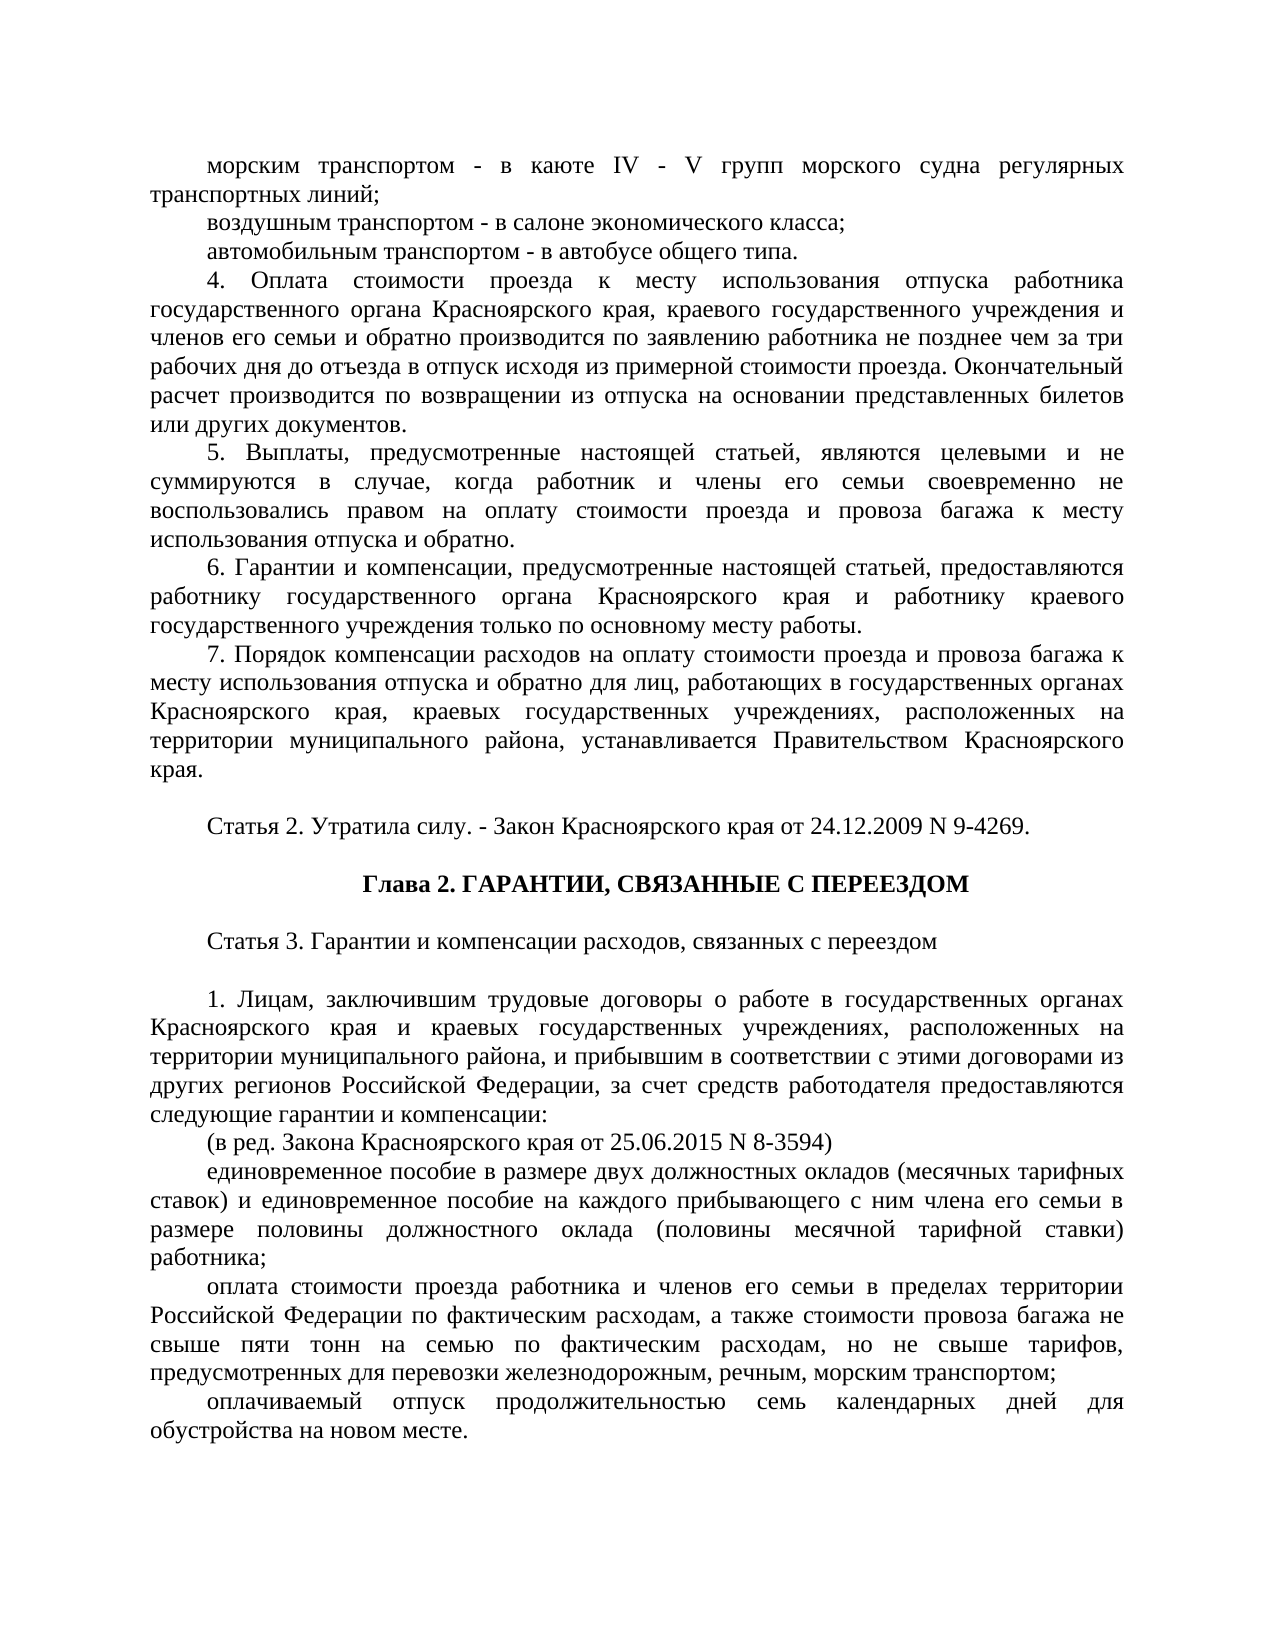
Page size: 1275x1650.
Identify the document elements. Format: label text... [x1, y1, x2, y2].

text автомобильным транспортом - в автобусе общего типа. [150, 236, 1125, 265]
text 4. Оплата стоимости проезда к месту использования отпуска работника государственного органа Красноярского края, краевого государственного учреждения и членов его семьи и обратно производится по заявлению работника не позднее чем за три рабочих дня до отъезда в отпуск исходя из примерной стоимости проезда. Окончательный расчет производится по возвращении из отпуска на основании представленных билетов или других документов. [150, 265, 1125, 437]
text 6. Гарантии и компенсации, предусмотренные настоящей статьей, предоставляются работнику государственного органа Красноярского края и работнику краевого государственного учреждения только по основному месту работы. [150, 552, 1125, 639]
text (в ред. Закона Красноярского края от 25.06.2015 N 8-3594) [150, 1127, 1125, 1156]
text воздушным транспортом - в салоне экономического класса; [150, 207, 1125, 236]
text Статья 3. Гарантии и компенсации расходов, связанных с переездом [150, 926, 1125, 955]
text оплачиваемый отпуск продолжительностью семь календарных дней для обустройства на новом месте. [150, 1386, 1125, 1444]
text Статья 2. Утратила силу. - Закон Красноярского края от 24.12.2009 N 9-4269. [150, 811, 1125, 840]
text 5. Выплаты, предусмотренные настоящей статьей, являются целевыми и не суммируются в случае, когда работник и члены его семьи своевременно не воспользовались правом на оплату стоимости проезда и провоза багажа к месту использования отпуска и обратно. [150, 437, 1125, 552]
text 1. Лицам, заключившим трудовые договоры о работе в государственных органах Красноярского края и краевых государственных учреждениях, расположенных на территории муниципального района, и прибывшим в соответствии с этими договорами из других регионов Российской Федерации, за счет средств работодателя предоставляются следующие гарантии и компенсации: [150, 984, 1125, 1127]
text 7. Порядок компенсации расходов на оплату стоимости проезда и провоза багажа к месту использования отпуска и обратно для лиц, работающих в государственных органах Красноярского края, краевых государственных учреждениях, расположенных на территории муниципального района, устанавливается Правительством Красноярского края. [150, 639, 1125, 782]
text оплата стоимости проезда работника и членов его семьи в пределах территории Российской Федерации по фактическим расходам, а также стоимости провоза багажа не свыше пяти тонн на семью по фактическим расходам, но не свыше тарифов, предусмотренных для перевозки железнодорожным, речным, морским транспортом; [150, 1271, 1125, 1386]
text морским транспортом - в каюте IV - V групп морского судна регулярных транспортных линий; [150, 150, 1125, 207]
text Глава 2. ГАРАНТИИ, СВЯЗАННЫЕ С ПЕРЕЕЗДОМ [150, 869, 1125, 897]
text единовременное пособие в размере двух должностных окладов (месячных тарифных ставок) и единовременное пособие на каждого прибывающего с ним члена его семьи в размере половины должностного оклада (половины месячной тарифной ставки) работника; [150, 1156, 1125, 1271]
